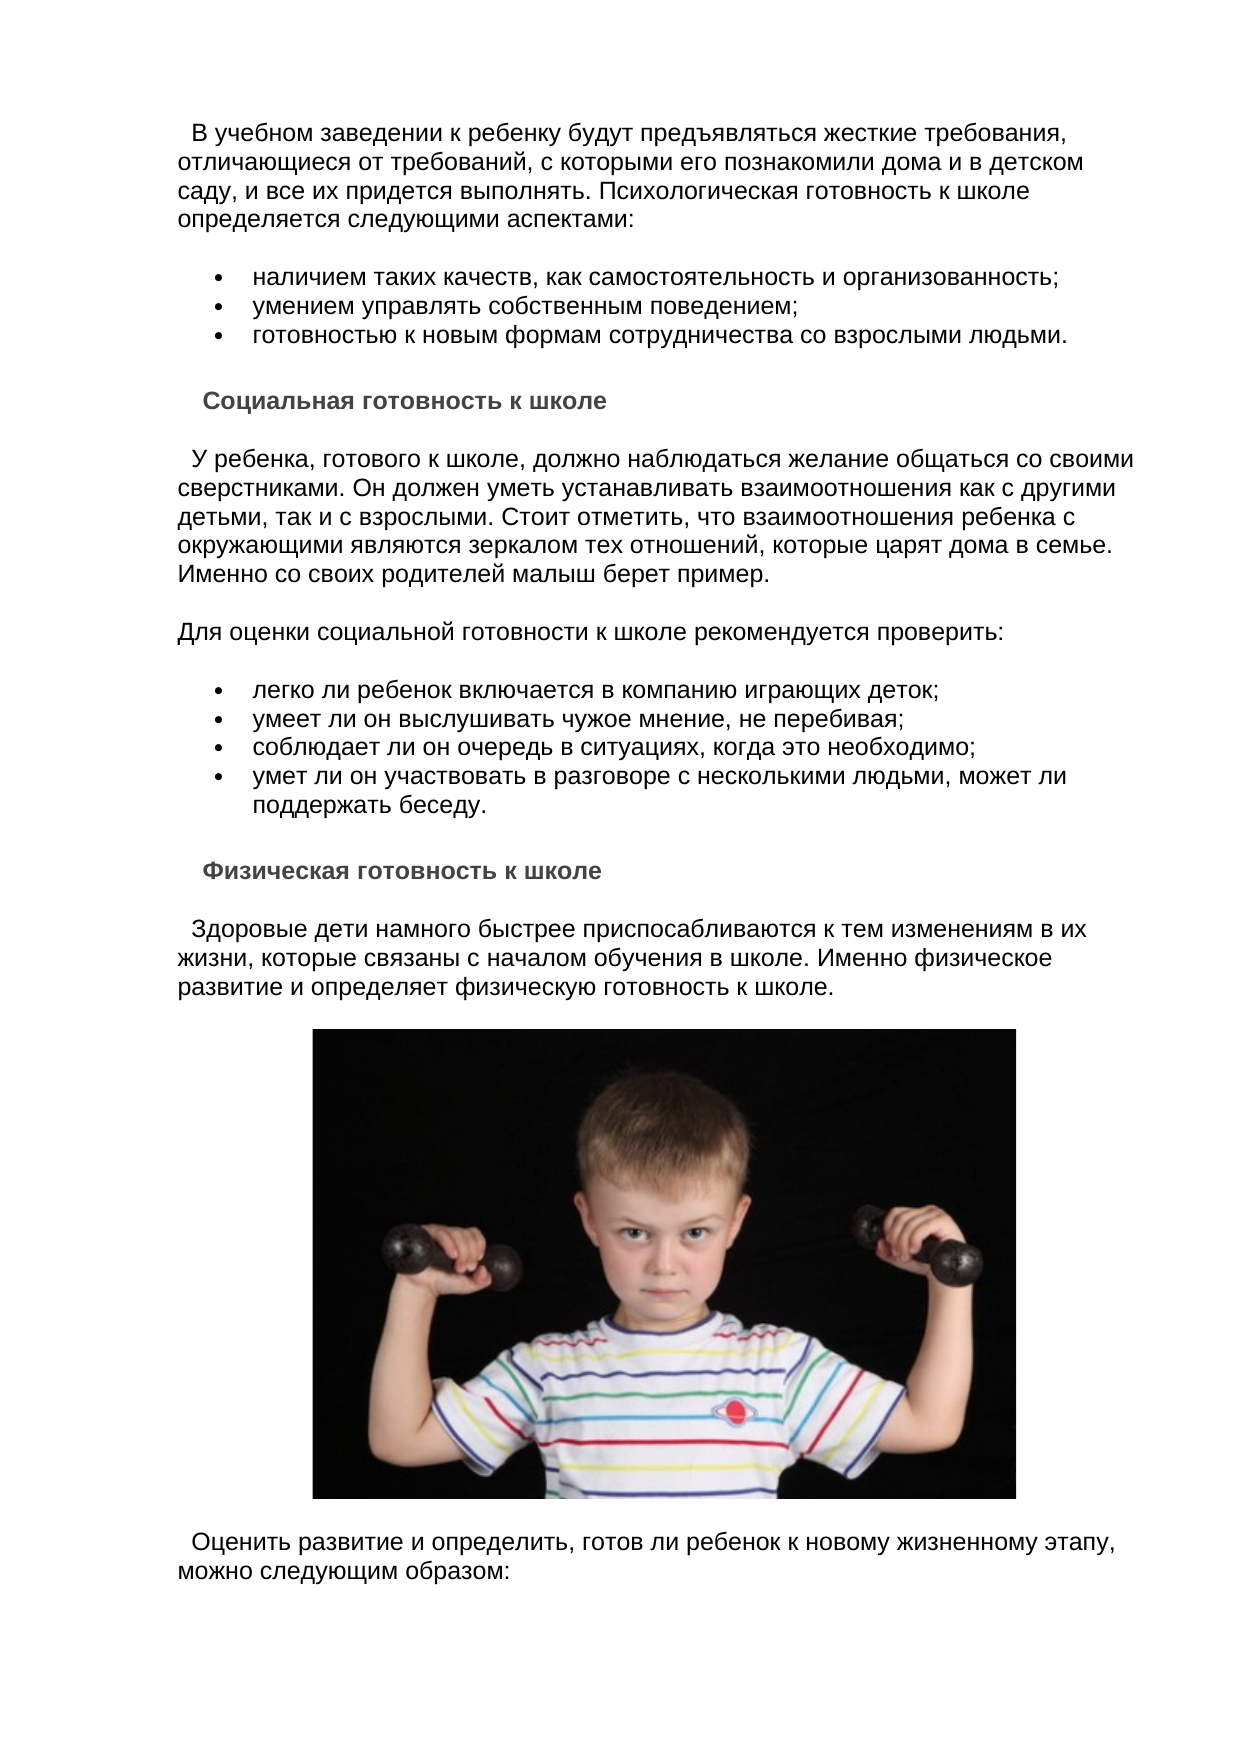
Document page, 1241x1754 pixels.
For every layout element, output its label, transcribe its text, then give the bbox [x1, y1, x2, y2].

list умет ли он участвовать в разговоре с несколькими людьми, может ли поддержать беседу. [215, 761, 1152, 818]
text Физическая готовность к школе [202, 856, 1152, 885]
text Для оценки социальной готовности к школе рекомендуется проверить: [177, 617, 1152, 646]
list легко ли ребенок включается в компанию играющих деток; [215, 675, 1152, 703]
text В учебном заведении к ребенку будут предъявляться жесткие требования, отличающиеся от требований, с которыми его познакомили дома и в детском саду, и все их придется выполнять. Психологическая готовность к школе определяется следующими аспектами: [177, 118, 1152, 233]
list умением управлять собственным поведением; [215, 291, 1152, 320]
text Социальная готовность к школе [202, 386, 1152, 415]
list соблюдает ли он очередь в ситуациях, когда это необходимо; [215, 732, 1152, 761]
list наличием таких качеств, как самостоятельность и организованность; [215, 262, 1152, 291]
text Оценить развитие и определить, готов ли ребенок к новому жизненному этапу, можно следующим образом: [177, 1527, 1152, 1585]
list готовностью к новым формам сотрудничества со взрослыми людьми. [215, 320, 1152, 348]
picture [312, 1029, 1017, 1499]
list умеет ли он выслушивать чужое мнение, не перебивая; [215, 703, 1152, 732]
text У ребенка, готового к школе, должно наблюдаться желание общаться со своими сверстниками. Он должен уметь устанавливать взаимоотношения как с другими детьми, так и с взрослыми. Стоит отметить, что взаимоотношения ребенка с окружающими являются зеркалом тех отношений, которые царят дома в семье. Именно со своих родителей малыш берет пример. [177, 444, 1152, 588]
text Здоровые дети намного быстрее приспосабливаются к тем изменениям в их жизни, которые связаны с началом обучения в школе. Именно физическое развитие и определяет физическую готовность к школе. [177, 914, 1152, 1000]
